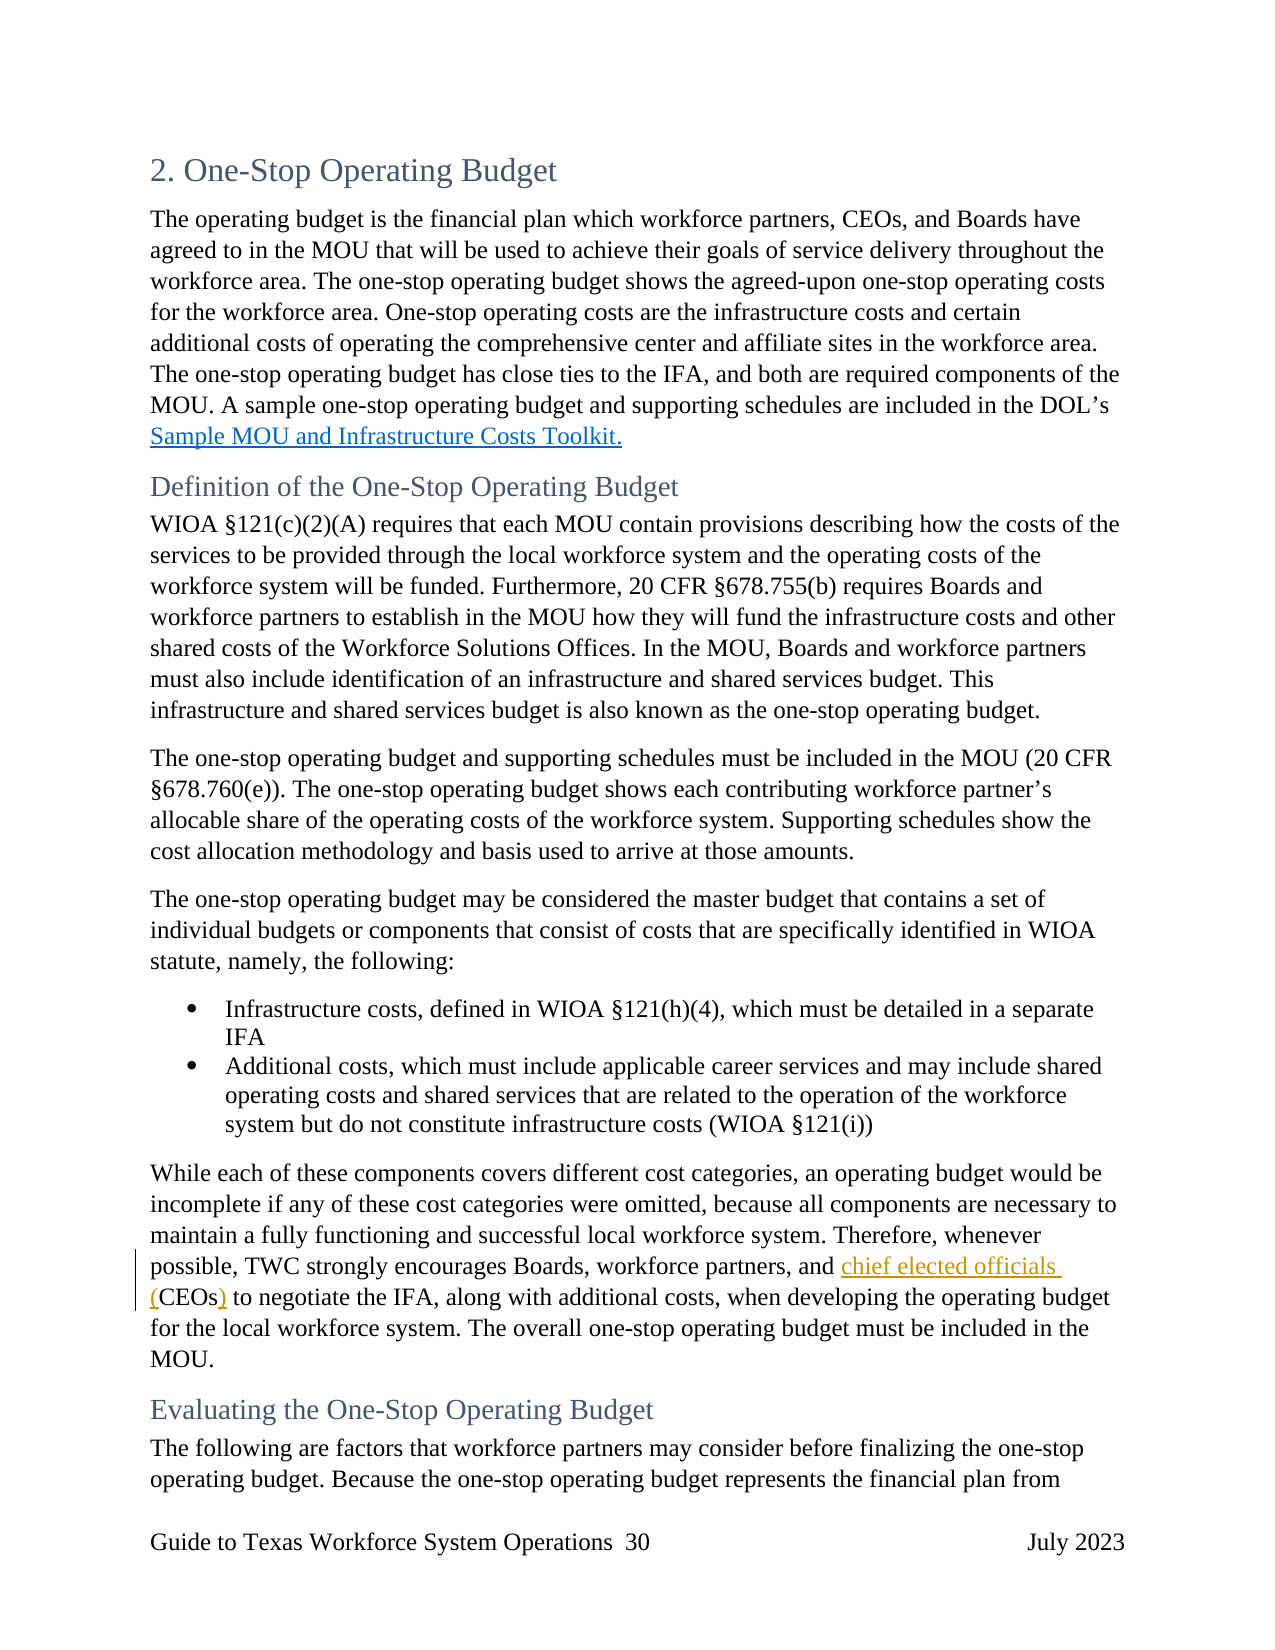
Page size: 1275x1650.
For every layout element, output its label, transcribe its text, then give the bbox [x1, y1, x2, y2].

subtitle 2. One-Stop Operating Budget [150, 150, 1125, 188]
text The one-stop operating budget may be considered the master budget that contains a set of individual budgets or components that consist of costs that are specifically identified in WIOA statute, namely, the following: [150, 884, 1125, 975]
text WIOA §121(c)(2)(A) requires that each MOU contain provisions describing how the costs of the services to be provided through the local workforce system and the operating costs of the workforce system will be funded. Furthermore, 20 CFR §678.755(b) requires Boards and workforce partners to establish in the MOU how they will fund the infrastructure costs and other shared costs of the Workforce Solutions Offices. In the MOU, Boards and workforce partners must also include identification of an infrastructure and shared services budget. This infrastructure and shared services budget is also known as the one-stop operating budget. [150, 509, 1125, 724]
text The one-stop operating budget and supporting schedules must be included in the MOU (20 CFR §678.760(e)). The one-stop operating budget shows each contributing workforce partner’s allocable share of the operating costs of the workforce system. Supporting schedules show the cost allocation methodology and basis used to arrive at those amounts. [150, 743, 1125, 865]
subtitle Definition of the One-Stop Operating Budget [150, 469, 1125, 502]
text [150, 1433, 1125, 1492]
subtitle Evaluating the One-Stop Operating Budget [150, 1392, 1125, 1426]
text While each of these components covers different cost categories, an operating budget would be incomplete if any of these cost categories were omitted, because all components are necessary to maintain a fully functioning and successful local workforce system. Therefore, whenever possible, TWC strongly encourages Boards, workforce partners, and CEOs to negotiate the IFA, along with additional costs, when developing the operating budget for the local workforce system. The overall one-stop operating budget must be included in the MOU. [150, 1158, 1125, 1373]
text The operating budget is the financial plan which workforce partners, CEOs, and Boards have agreed to in the MOU that will be used to achieve their goals of service delivery throughout the workforce area. The one-stop operating budget shows the agreed-upon one-stop operating costs for the workforce area. One-stop operating costs are the infrastructure costs and certain additional costs of operating the comprehensive center and affiliate sites in the workforce area. The one-stop operating budget has close ties to the IFA, and both are required components of the MOU. A sample one-stop operating budget and supporting schedules are included in the DOL’s Sample MOU and Infrastructure Costs Toolkit. [150, 204, 1125, 450]
list Additional costs, which must include applicable career services and may include shared operating costs and shared services that are related to the operation of the workforce system but do not constitute infrastructure costs (WIOA §121(i)) [187, 1051, 1125, 1137]
list Infrastructure costs, defined in WIOA §121(h)(4), which must be detailed in a separate IFA [187, 994, 1125, 1051]
